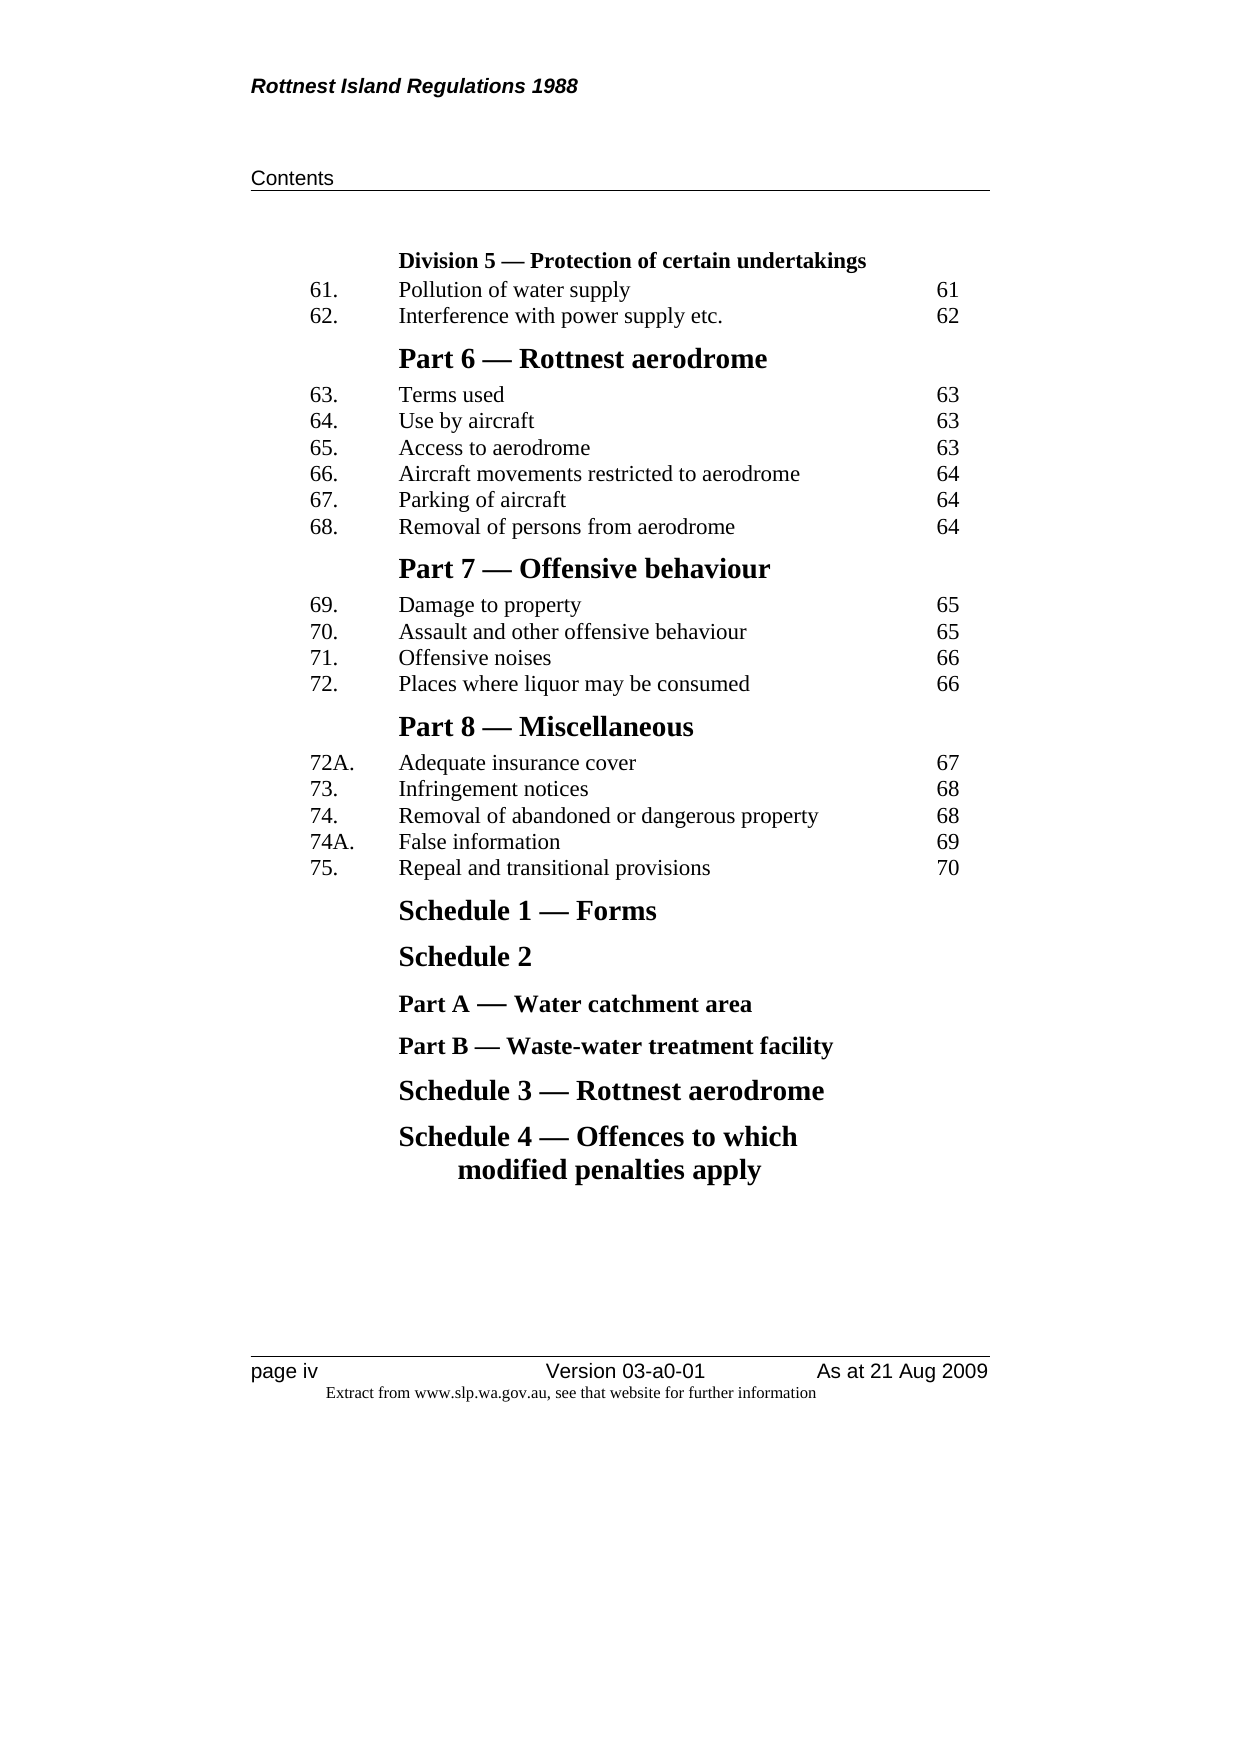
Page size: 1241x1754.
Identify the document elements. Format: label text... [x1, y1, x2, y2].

text 62. Interference with power supply etc. 62 [309, 302, 872, 329]
text Part 7 — Offensive behaviour [398, 552, 872, 585]
text 72A. Adequate insurance cover 67 [309, 749, 872, 775]
text 63. Terms used 63 [309, 381, 872, 407]
text 72. Places where liquor may be consumed 66 [309, 670, 872, 697]
text 73. Infringement notices 68 [309, 775, 872, 802]
text Schedule 3 — Rottnest aerodrome [398, 1073, 872, 1106]
text 68. Removal of persons from aerodrome 64 [309, 513, 872, 539]
text Part 8 — Miscellaneous [398, 709, 872, 743]
text Part 6 — Rottnest aerodrome [398, 341, 872, 375]
text 65. Access to aerodrome 63 [309, 434, 872, 460]
text 61. Pollution of water supply 61 [309, 276, 872, 302]
text 64. Use by aircraft 63 [309, 407, 872, 434]
text 67. Parking of aircraft 64 [309, 486, 872, 513]
text 69. Damage to property 65 [309, 591, 872, 618]
text 74. Removal of abandoned or dangerous property 68 [309, 802, 872, 828]
text Schedule 4 — Offences to which modified penalties apply [398, 1119, 872, 1186]
text 70. Assault and other offensive behaviour 65 [309, 618, 872, 644]
text Division 5 — Protection of certain undertakings [398, 247, 872, 274]
text Schedule 1 — Forms [398, 893, 872, 927]
text Part B — Waste-water treatment facility [398, 1031, 872, 1060]
text 66. Aircraft movements restricted to aerodrome 64 [309, 460, 872, 486]
text 74A. False information 69 [309, 828, 872, 854]
text Schedule 2 [398, 939, 872, 973]
text 71. Offensive noises 66 [309, 644, 872, 670]
text 75. Repeal and transitional provisions 70 [309, 854, 872, 881]
text Part A — Water catchment area [398, 985, 872, 1019]
